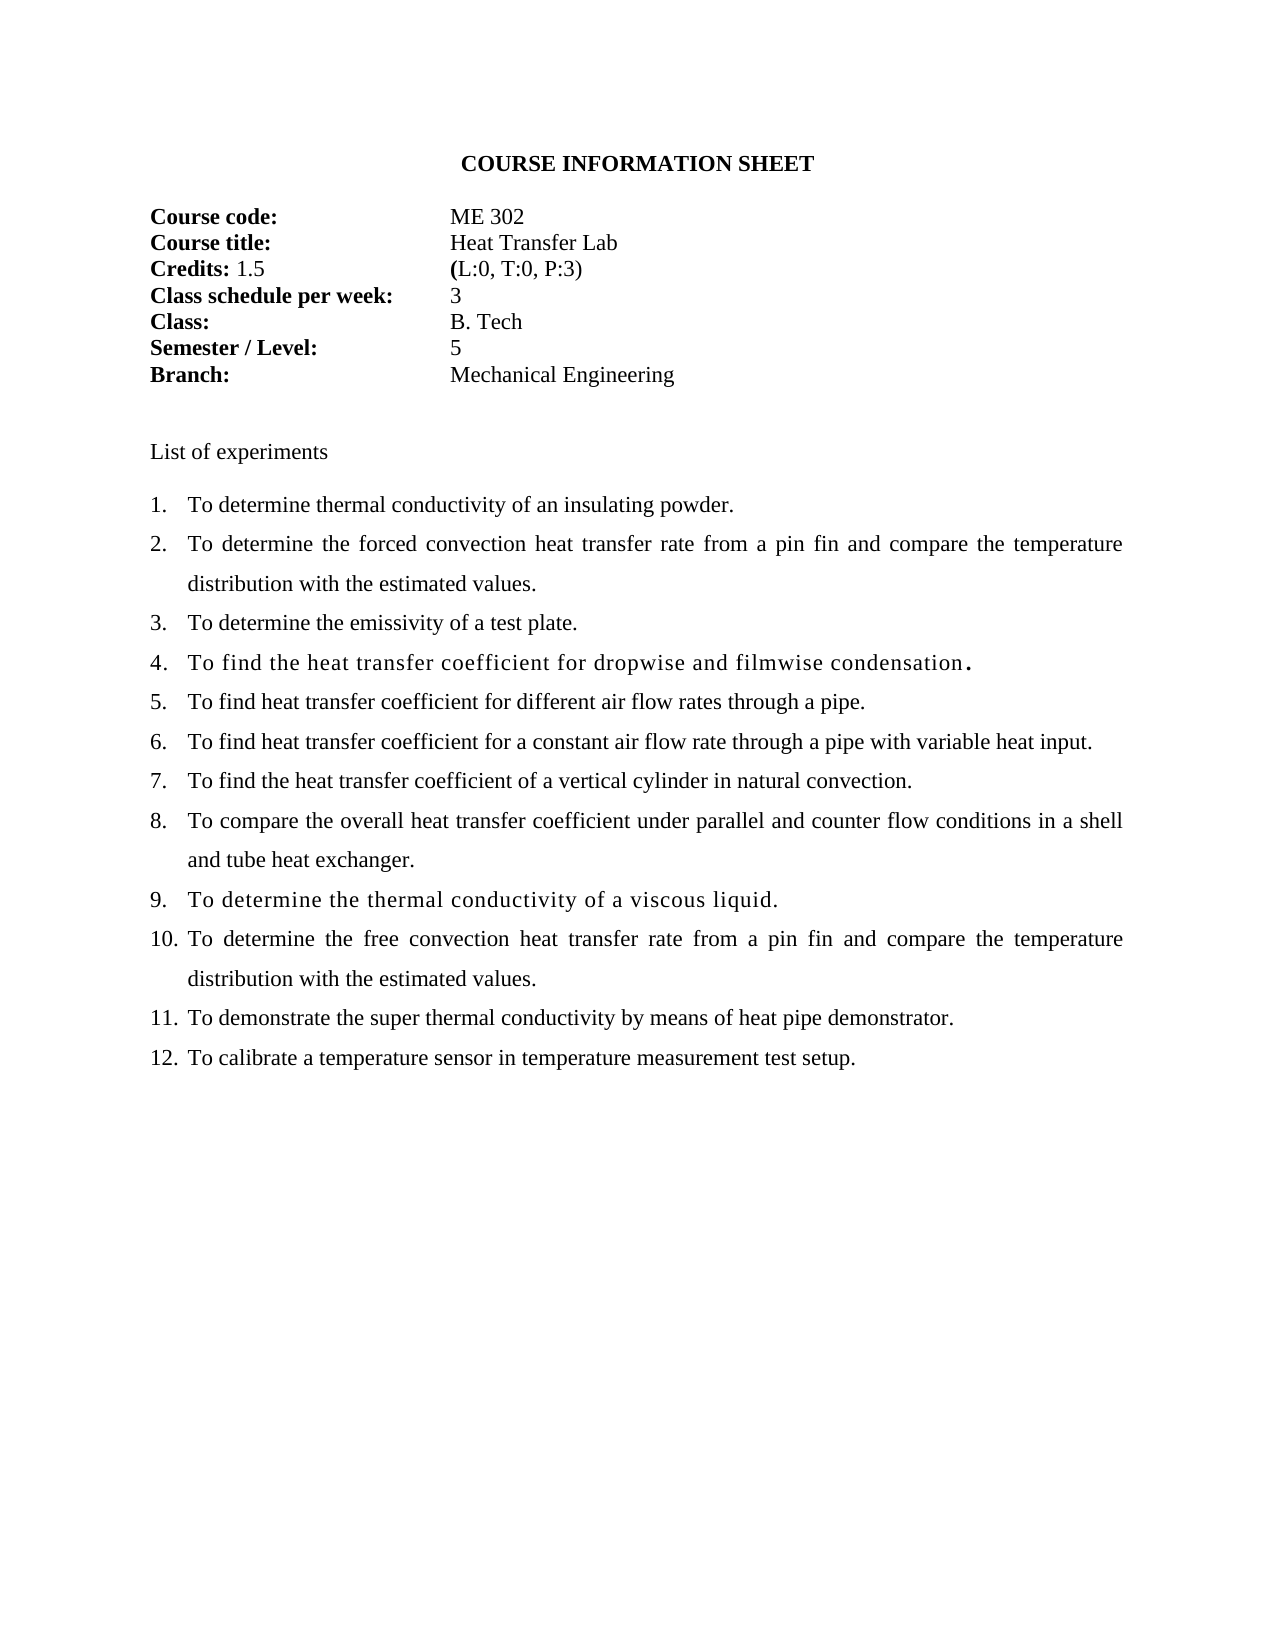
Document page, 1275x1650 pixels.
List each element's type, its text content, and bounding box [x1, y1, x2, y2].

list To find the heat transfer coefficient for dropwise and filmwise condensation. [150, 649, 1125, 675]
text COURSE INFORMATION SHEET [150, 150, 1125, 176]
list To determine the emissivity of a test plate. [150, 609, 1125, 636]
text Course code: ME 302 [150, 203, 1125, 229]
list To demonstrate the super thermal conductivity by means of heat pipe demonstrator. [150, 1004, 1125, 1031]
text Course title: Heat Transfer Lab [150, 229, 1125, 255]
text Branch: Mechanical Engineering [150, 361, 1125, 387]
text Semester / Level: 5 [150, 334, 1125, 361]
text Class schedule per week: 3 [150, 282, 1125, 308]
list To determine thermal conductivity of an insulating powder. [150, 491, 1125, 517]
list To compare the overall heat transfer coefficient under parallel and counter flow conditions in a shell and tube heat exchanger. [150, 807, 1125, 873]
text Class: B. Tech [150, 308, 1125, 334]
text Credits: 1.5 (L:0, T:0, P:3) [150, 255, 1125, 282]
list To find heat transfer coefficient for a constant air flow rate through a pipe with variable heat input. [150, 728, 1125, 754]
list To determine the thermal conductivity of a viscous liquid. [150, 886, 1125, 912]
list To determine the forced convection heat transfer rate from a pin fin and compare the temperature distribution with the estimated values. [150, 530, 1125, 596]
text List of experiments [150, 438, 1125, 464]
list To determine the free convection heat transfer rate from a pin fin and compare the temperature distribution with the estimated values. [150, 925, 1125, 991]
list To calibrate a temperature sensor in temperature measurement test setup. [150, 1044, 1125, 1070]
list To find the heat transfer coefficient of a vertical cylinder in natural convection. [150, 767, 1125, 794]
list To find heat transfer coefficient for different air flow rates through a pipe. [150, 688, 1125, 715]
